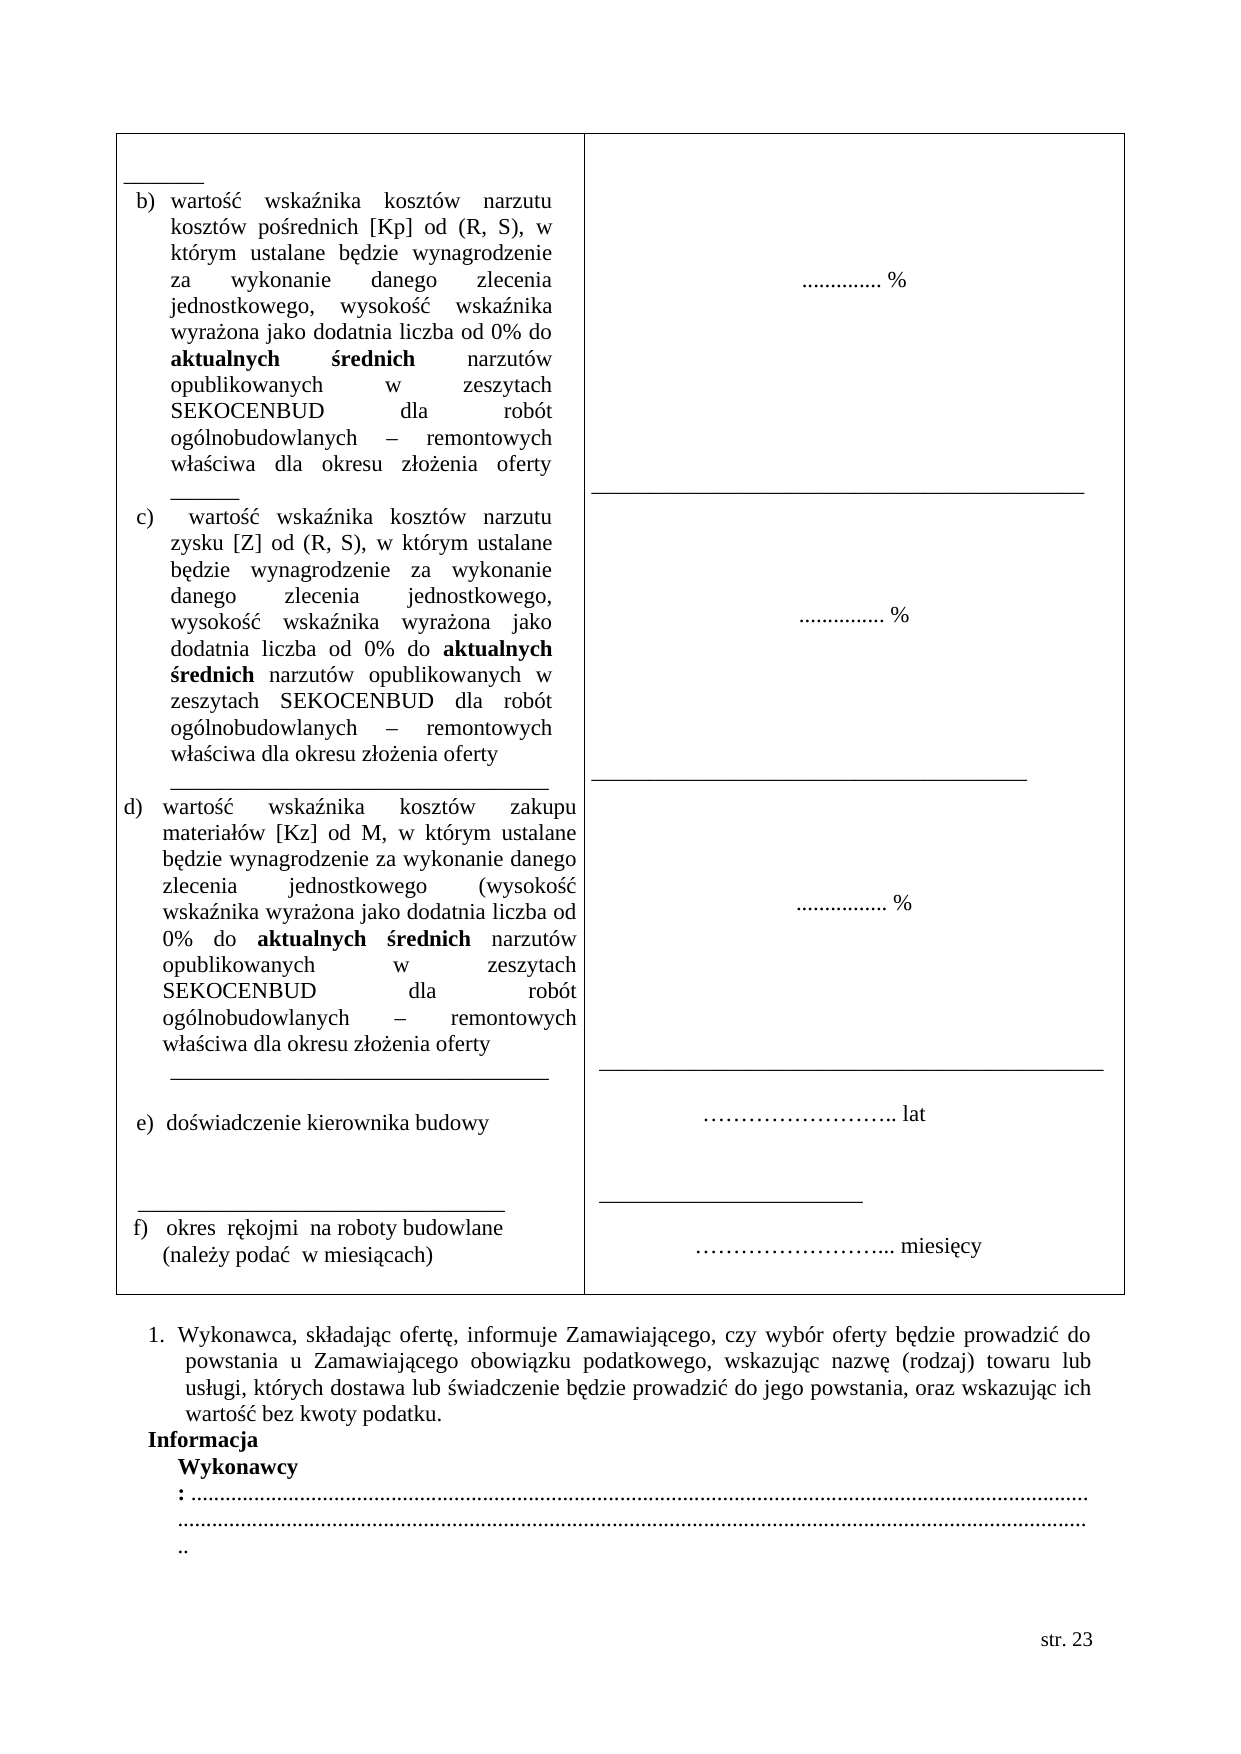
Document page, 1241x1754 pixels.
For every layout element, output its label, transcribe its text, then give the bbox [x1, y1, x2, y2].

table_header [585, 134, 1124, 1293]
list Wykonawca, składając ofertę, informuje Zamawiającego, czy wybór oferty będzie prowadzić do powstania u Zamawiającego obowiązku podatkowego, wskazując nazwę (rodzaj) towaru lub usługi, których dostawa lub świadczenie będzie prowadzić do jego powstania, oraz wskazując ich wartość bez kwoty podatku. [148, 1321, 1093, 1426]
text Informacja Wykonawcy: .............................................................................................................................................................................................................................................................................................................................. [148, 1426, 1093, 1558]
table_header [117, 134, 584, 1293]
